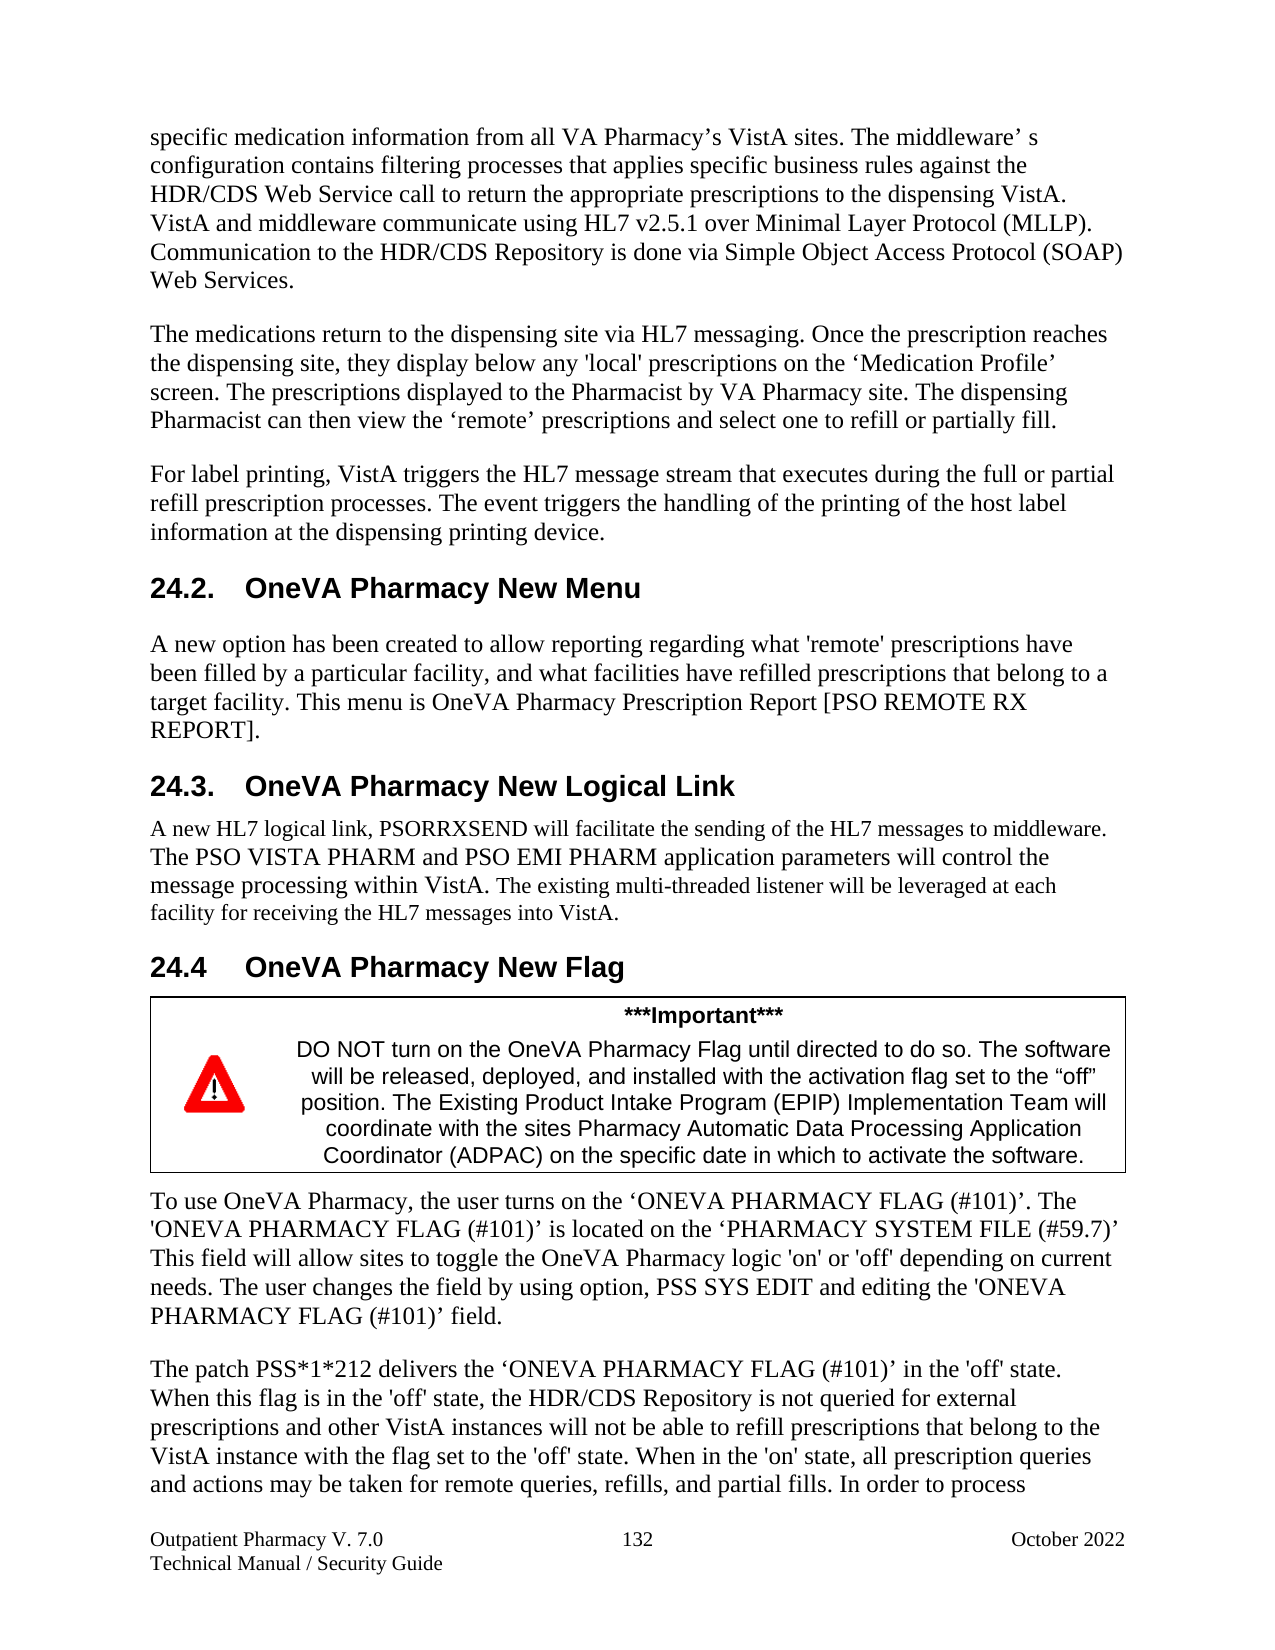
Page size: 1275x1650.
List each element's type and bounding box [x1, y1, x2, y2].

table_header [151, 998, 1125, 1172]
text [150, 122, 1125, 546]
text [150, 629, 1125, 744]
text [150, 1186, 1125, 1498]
picture [182, 1051, 250, 1119]
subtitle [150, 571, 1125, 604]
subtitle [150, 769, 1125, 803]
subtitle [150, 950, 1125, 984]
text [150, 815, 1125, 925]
